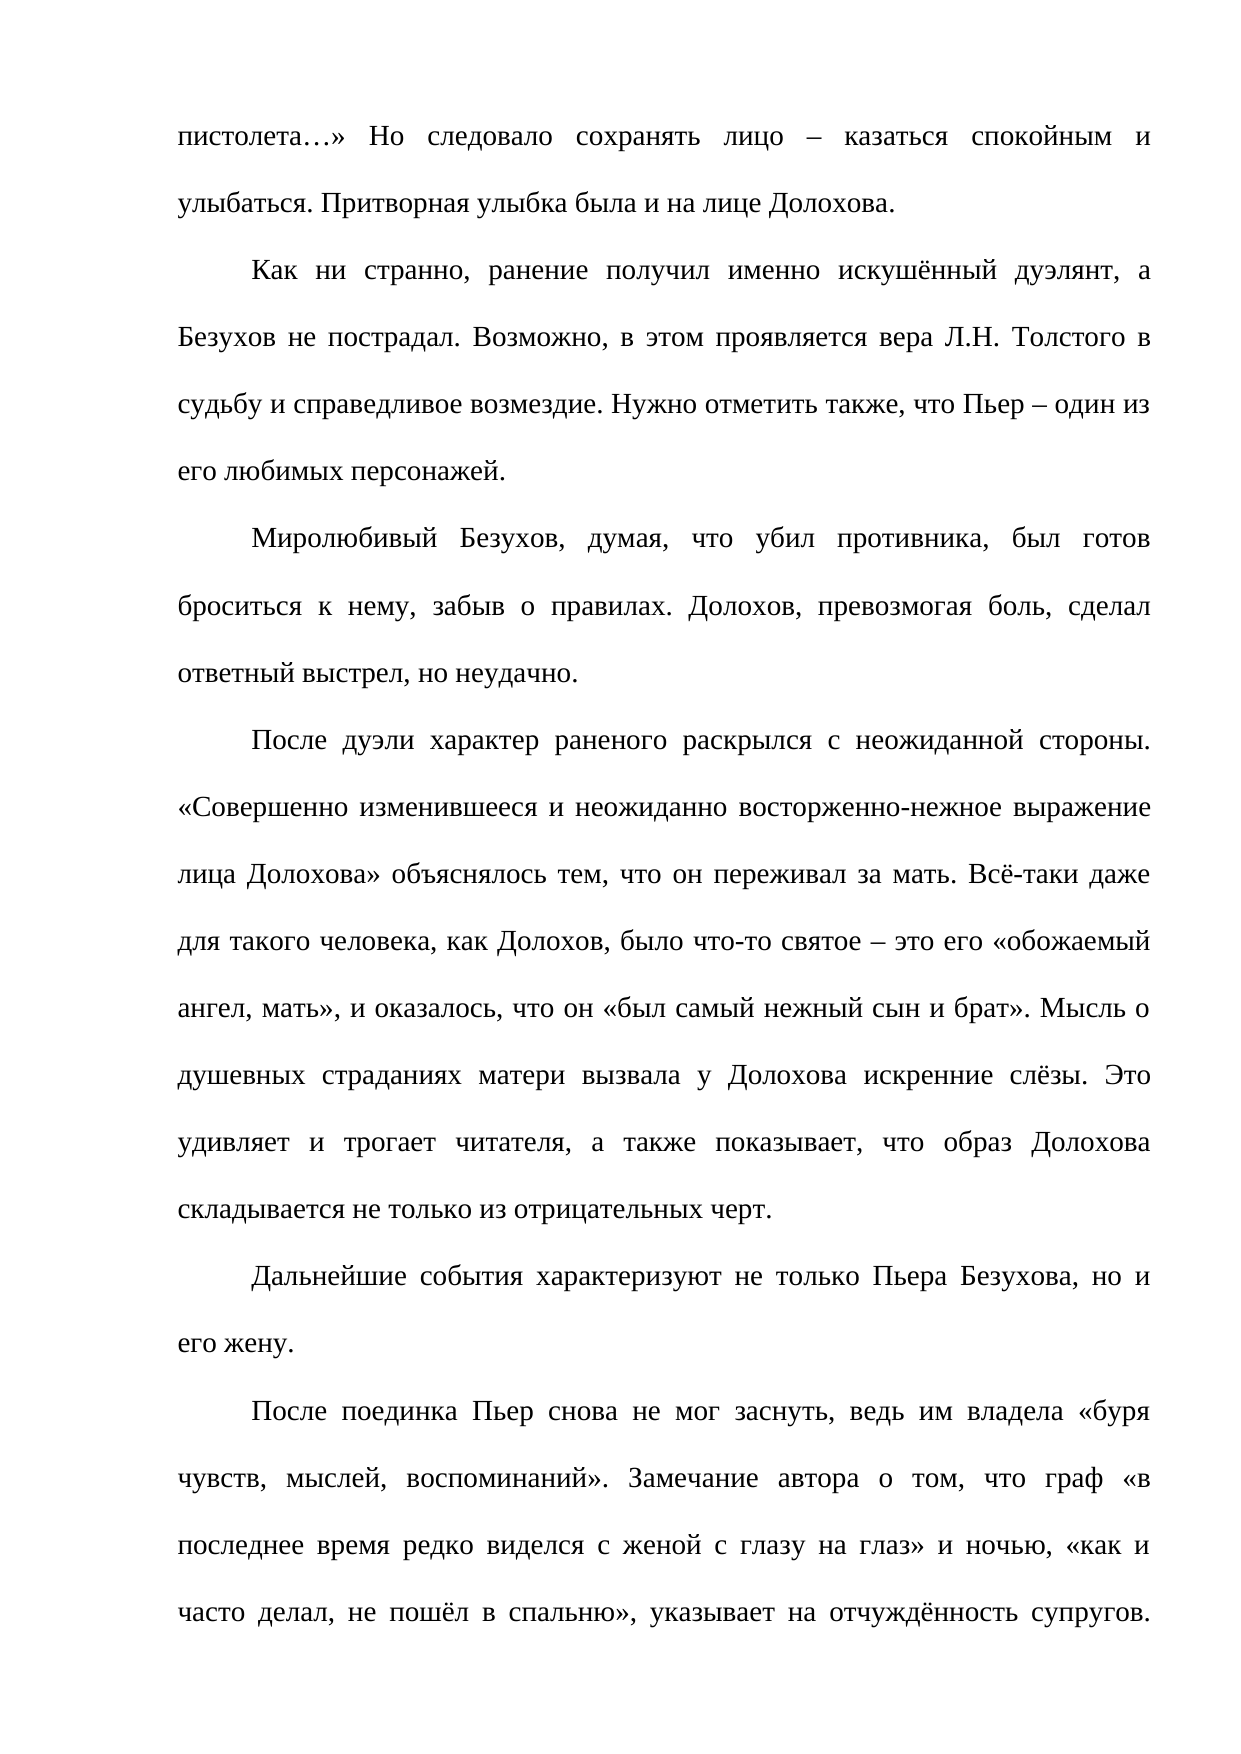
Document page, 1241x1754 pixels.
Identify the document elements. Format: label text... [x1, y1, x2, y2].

text После дуэли характер раненого раскрылся с неожиданной стороны. «Совершенно изменившееся и неожиданно восторженно-нежное выражение лица Долохова» объяснялось тем, что он переживал за мать. Всё-таки даже для такого человека, как Долохов, было что-то святое – это его «обожаемый ангел, мать», и оказалось, что он «был самый нежный сын и брат». Мысль о душевных страданиях матери вызвала у Долохова искренние слёзы. Это удивляет и трогает читателя, а также показывает, что образ Долохова складывается не только из отрицательных черт. [177, 722, 1152, 1225]
text Как ни странно, ранение получил именно искушённый дуэлянт, а Безухов не пострадал. Возможно, в этом проявляется вера Л.Н. Толстого в судьбу и справедливое возмездие. Нужно отметить также, что Пьер – один из его любимых персонажей. [177, 252, 1152, 487]
text Миролюбивый Безухов, думая, что убил противника, был готов броситься к нему, забыв о правилах. Долохов, превозмогая боль, сделал ответный выстрел, но неудачно. [177, 521, 1152, 688]
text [177, 118, 1152, 219]
text Дальнейшие события характеризуют не только Пьера Безухова, но и его жену. [177, 1258, 1152, 1359]
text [177, 1393, 1152, 1627]
